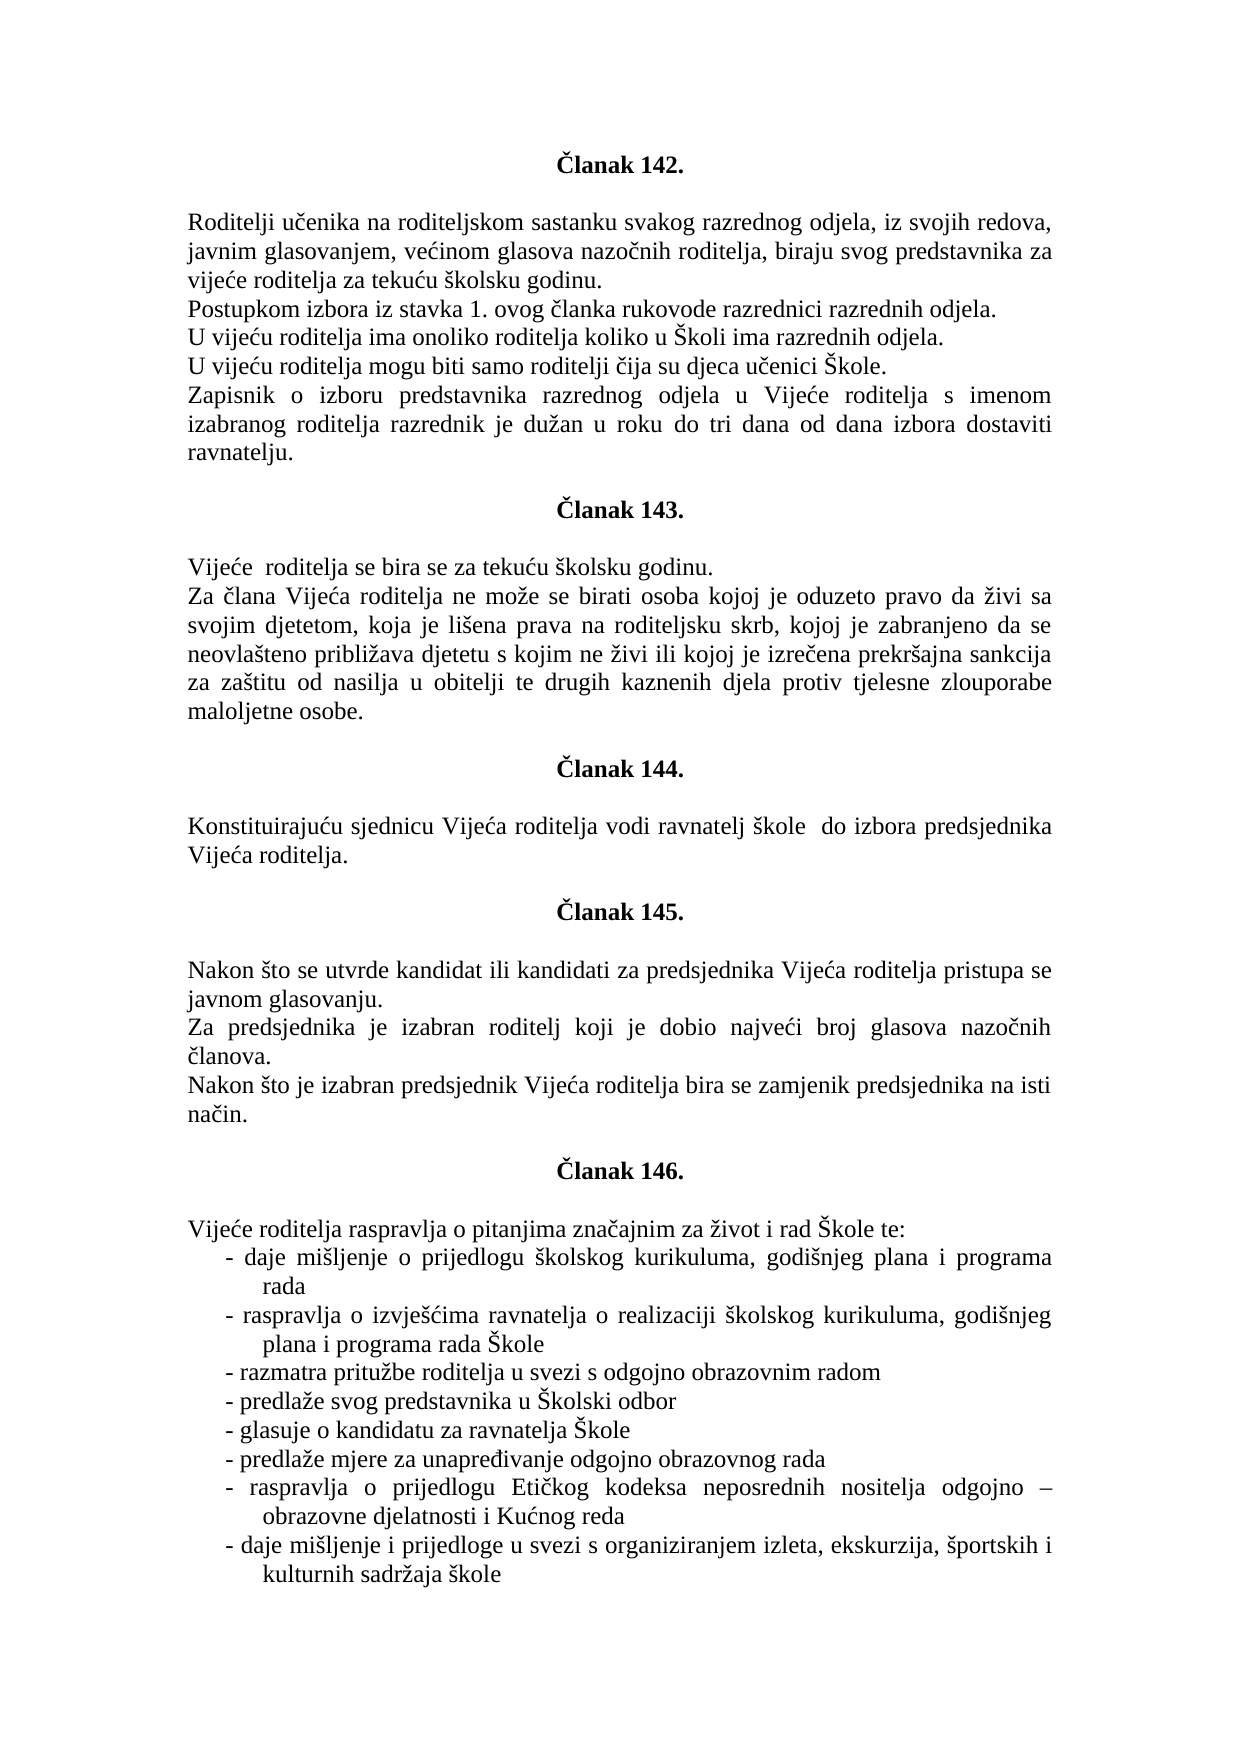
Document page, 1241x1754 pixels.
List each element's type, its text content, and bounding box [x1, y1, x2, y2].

text Članak 146. [187, 1156, 1053, 1185]
text U vijeću roditelja ima onoliko roditelja koliko u Školi ima razrednih odjela. [187, 322, 1053, 351]
text - predlaže svog predstavnika u Školski odbor [225, 1386, 1053, 1415]
text - raspravlja o prijedlogu Etičkog kodeksa neposrednih nositelja odgojno –obrazovne djelatnosti i Kućnog reda [225, 1472, 1053, 1530]
text Nakon što je izabran predsjednik Vijeća roditelja bira se zamjenik predsjednika na isti način. [187, 1070, 1053, 1127]
text Vijeće roditelja se bira se za tekuću školsku godinu. [187, 552, 1053, 581]
text - raspravlja o izvješćima ravnatelja o realizaciji školskog kurikuluma, godišnjeg plana i programa rada Škole [225, 1300, 1053, 1357]
text Članak 143. [187, 495, 1053, 524]
text - razmatra pritužbe roditelja u svezi s odgojno obrazovnim radom [225, 1357, 1053, 1386]
text - predlaže mjere za unapređivanje odgojno obrazovnog rada [225, 1444, 1053, 1472]
text Članak 142. [187, 150, 1053, 179]
text Za predsjednika je izabran roditelj koji je dobio najveći broj glasova nazočnih članova. [187, 1012, 1053, 1070]
text Za člana Vijeća roditelja ne može se birati osoba kojoj je oduzeto pravo da živi sa svojim djetetom, koja je lišena prava na roditeljsku skrb, kojoj je zabranjeno da se neovlašteno približava djetetu s kojim ne živi ili kojoj je izrečena prekršajna sankcija za zaštitu od nasilja u obitelji te drugih kaznenih djela protiv tjelesne zlouporabe maloljetne osobe. [187, 581, 1053, 725]
text Nakon što se utvrde kandidat ili kandidati za predsjednika Vijeća roditelja pristupa se javnom glasovanju. [187, 955, 1053, 1012]
text Zapisnik o izboru predstavnika razrednog odjela u Vijeće roditelja s imenom izabranog roditelja razrednik je dužan u roku do tri dana od dana izbora dostaviti ravnatelju. [187, 380, 1053, 466]
text Članak 145. [187, 897, 1053, 926]
text Postupkom izbora iz stavka 1. ovog članka rukovode razrednici razrednih odjela. [187, 294, 1053, 322]
text - daje mišljenje o prijedlogu školskog kurikuluma, godišnjeg plana i programa rada [225, 1242, 1053, 1300]
text Konstituirajuću sjednicu Vijeća roditelja vodi ravnatelj škole do izbora predsjednika Vijeća roditelja. [187, 811, 1053, 869]
text Članak 144. [187, 754, 1053, 782]
text U vijeću roditelja mogu biti samo roditelji čija su djeca učenici Škole. [187, 351, 1053, 380]
text Roditelji učenika na roditeljskom sastanku svakog razrednog odjela, iz svojih redova, javnim glasovanjem, većinom glasova nazočnih roditelja, biraju svog predstavnika za vijeće roditelja za tekuću školsku godinu. [187, 207, 1053, 294]
text - glasuje o kandidatu za ravnatelja Škole [225, 1415, 1053, 1444]
text - daje mišljenje i prijedloge u svezi s organiziranjem izleta, ekskurzija, športskih i kulturnih sadržaja škole [225, 1530, 1053, 1587]
text Vijeće roditelja raspravlja o pitanjima značajnim za život i rad Škole te: [187, 1214, 1053, 1242]
